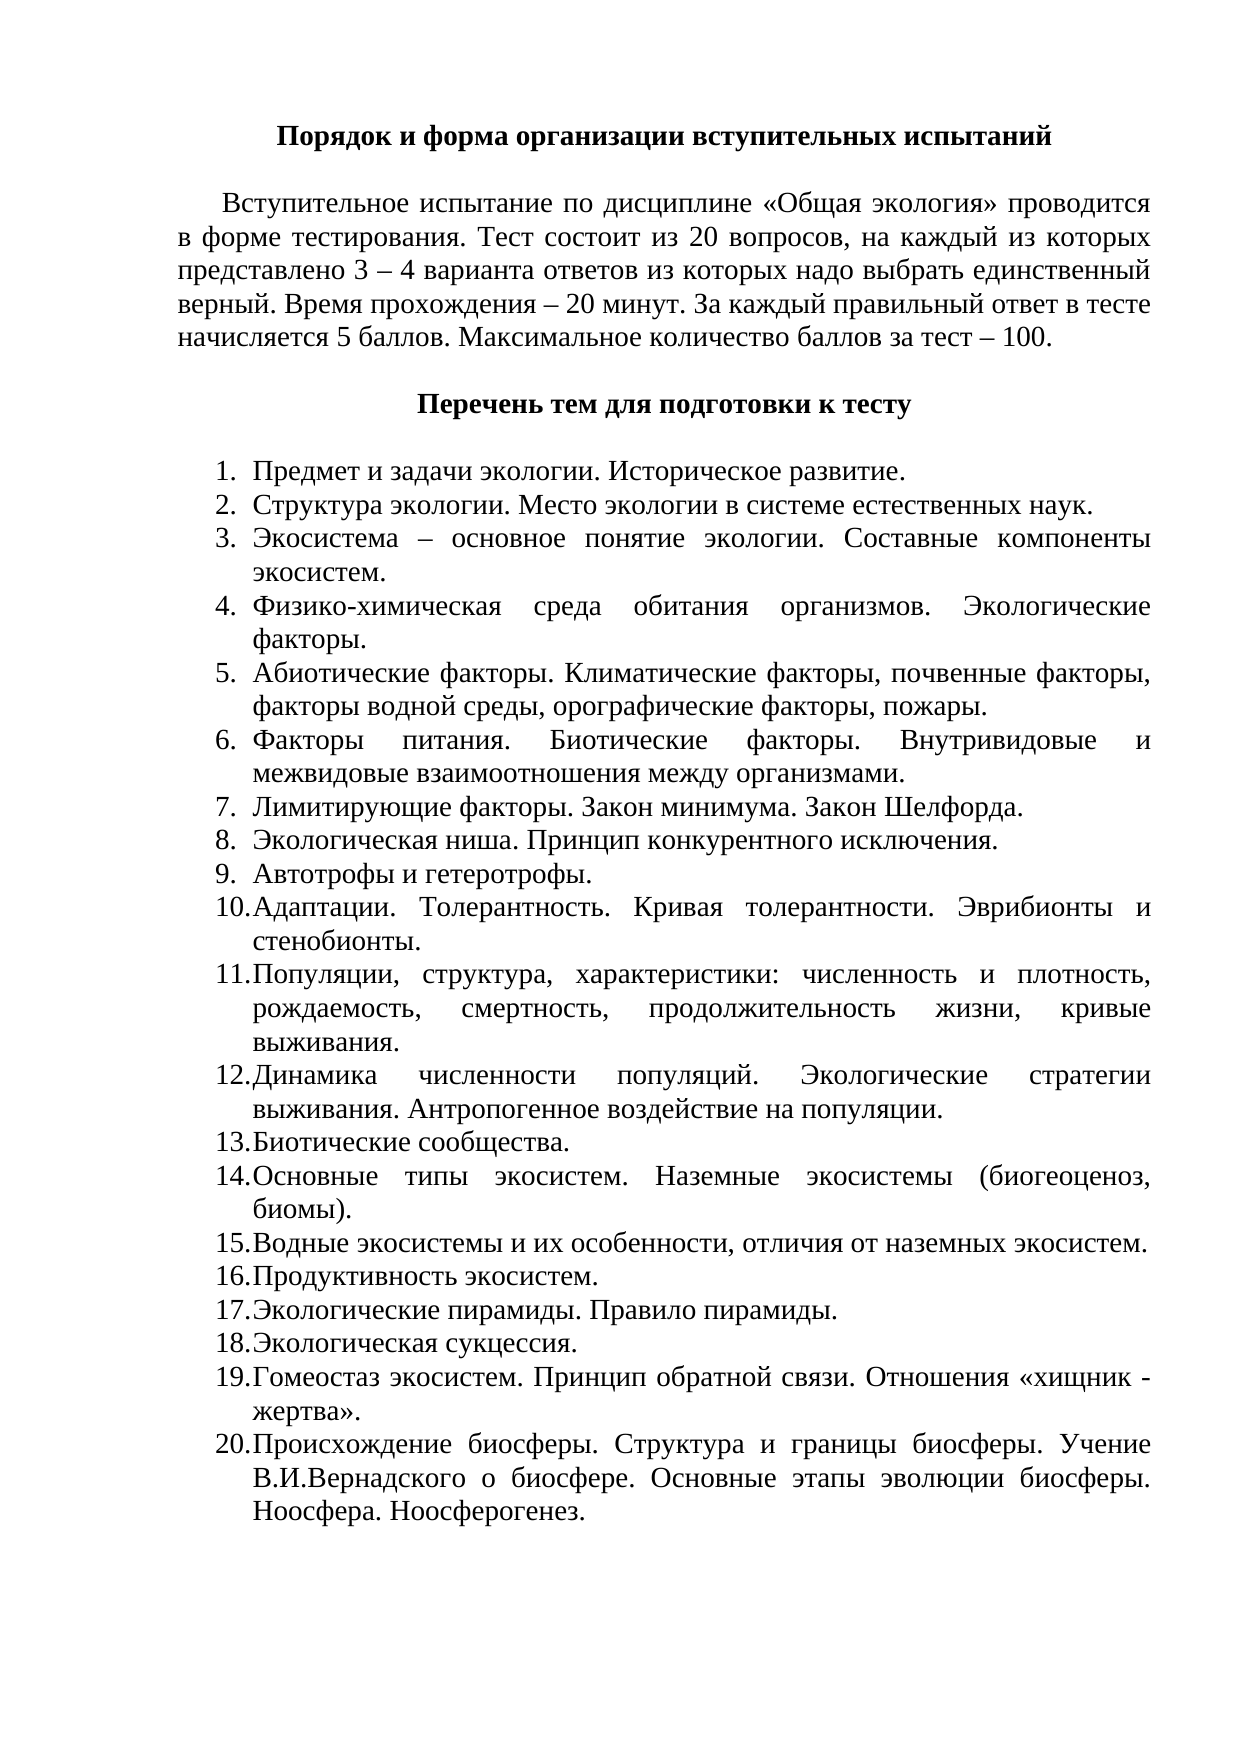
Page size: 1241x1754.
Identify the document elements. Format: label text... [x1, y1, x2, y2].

list Структура экологии. Место экологии в системе естественных наук. [215, 487, 1152, 521]
list Биотические сообщества. [215, 1124, 1152, 1158]
list Экологические пирамиды. Правило пирамиды. [215, 1292, 1152, 1326]
list Лимитирующие факторы. Закон минимума. Закон Шелфорда. [215, 789, 1152, 822]
text Перечень тем для подготовки к тесту [177, 386, 1152, 420]
list Продуктивность экосистем. [215, 1258, 1152, 1292]
list Экологическая ниша. Принцип конкурентного исключения. [215, 822, 1152, 856]
list Физико-химическая среда обитания организмов. Экологические факторы. [215, 588, 1152, 655]
list Гомеостаз экосистем. Принцип обратной связи. Отношения «хищник - жертва». [215, 1359, 1152, 1426]
list Происхождение биосферы. Структура и границы биосферы. Учение В.И.Вернадского о биосфере. Основные этапы эволюции биосферы. Ноосфера. Ноосферогенез. [215, 1426, 1152, 1527]
text Порядок и форма организации вступительных испытаний [177, 118, 1152, 152]
list Водные экосистемы и их особенности, отличия от наземных экосистем. [215, 1225, 1152, 1258]
list Динамика численности популяций. Экологические стратегии выживания. Антропогенное воздействие на популяции. [215, 1057, 1152, 1124]
list Основные типы экосистем. Наземные экосистемы (биогеоценоз, биомы). [215, 1158, 1152, 1225]
list Автотрофы и гетеротрофы. [215, 856, 1152, 889]
list Экосистема – основное понятие экологии. Составные компоненты экосистем. [215, 521, 1152, 588]
list Факторы питания. Биотические факторы. Внутривидовые и межвидовые взаимоотношения между организмами. [215, 722, 1152, 789]
list Популяции, структура, характеристики: численность и плотность, рождаемость, смертность, продолжительность жизни, кривые выживания. [215, 957, 1152, 1057]
list Адаптации. Толерантность. Кривая толерантности. Эврибионты и стенобионты. [215, 889, 1152, 957]
list Предмет и задачи экологии. Историческое развитие. [215, 453, 1152, 487]
list Экологическая сукцессия. [215, 1326, 1152, 1359]
text Вступительное испытание по дисциплине «Общая экология» проводится в форме тестирования. Тест состоит из 20 вопросов, на каждый из которых представлено 3 – 4 варианта ответов из которых надо выбрать единственный верный. Время прохождения – 20 минут. За каждый правильный ответ в тесте начисляется 5 баллов. Максимальное количество баллов за тест – 100. [177, 185, 1152, 353]
list Абиотические факторы. Климатические факторы, почвенные факторы, факторы водной среды, орографические факторы, пожары. [215, 655, 1152, 722]
